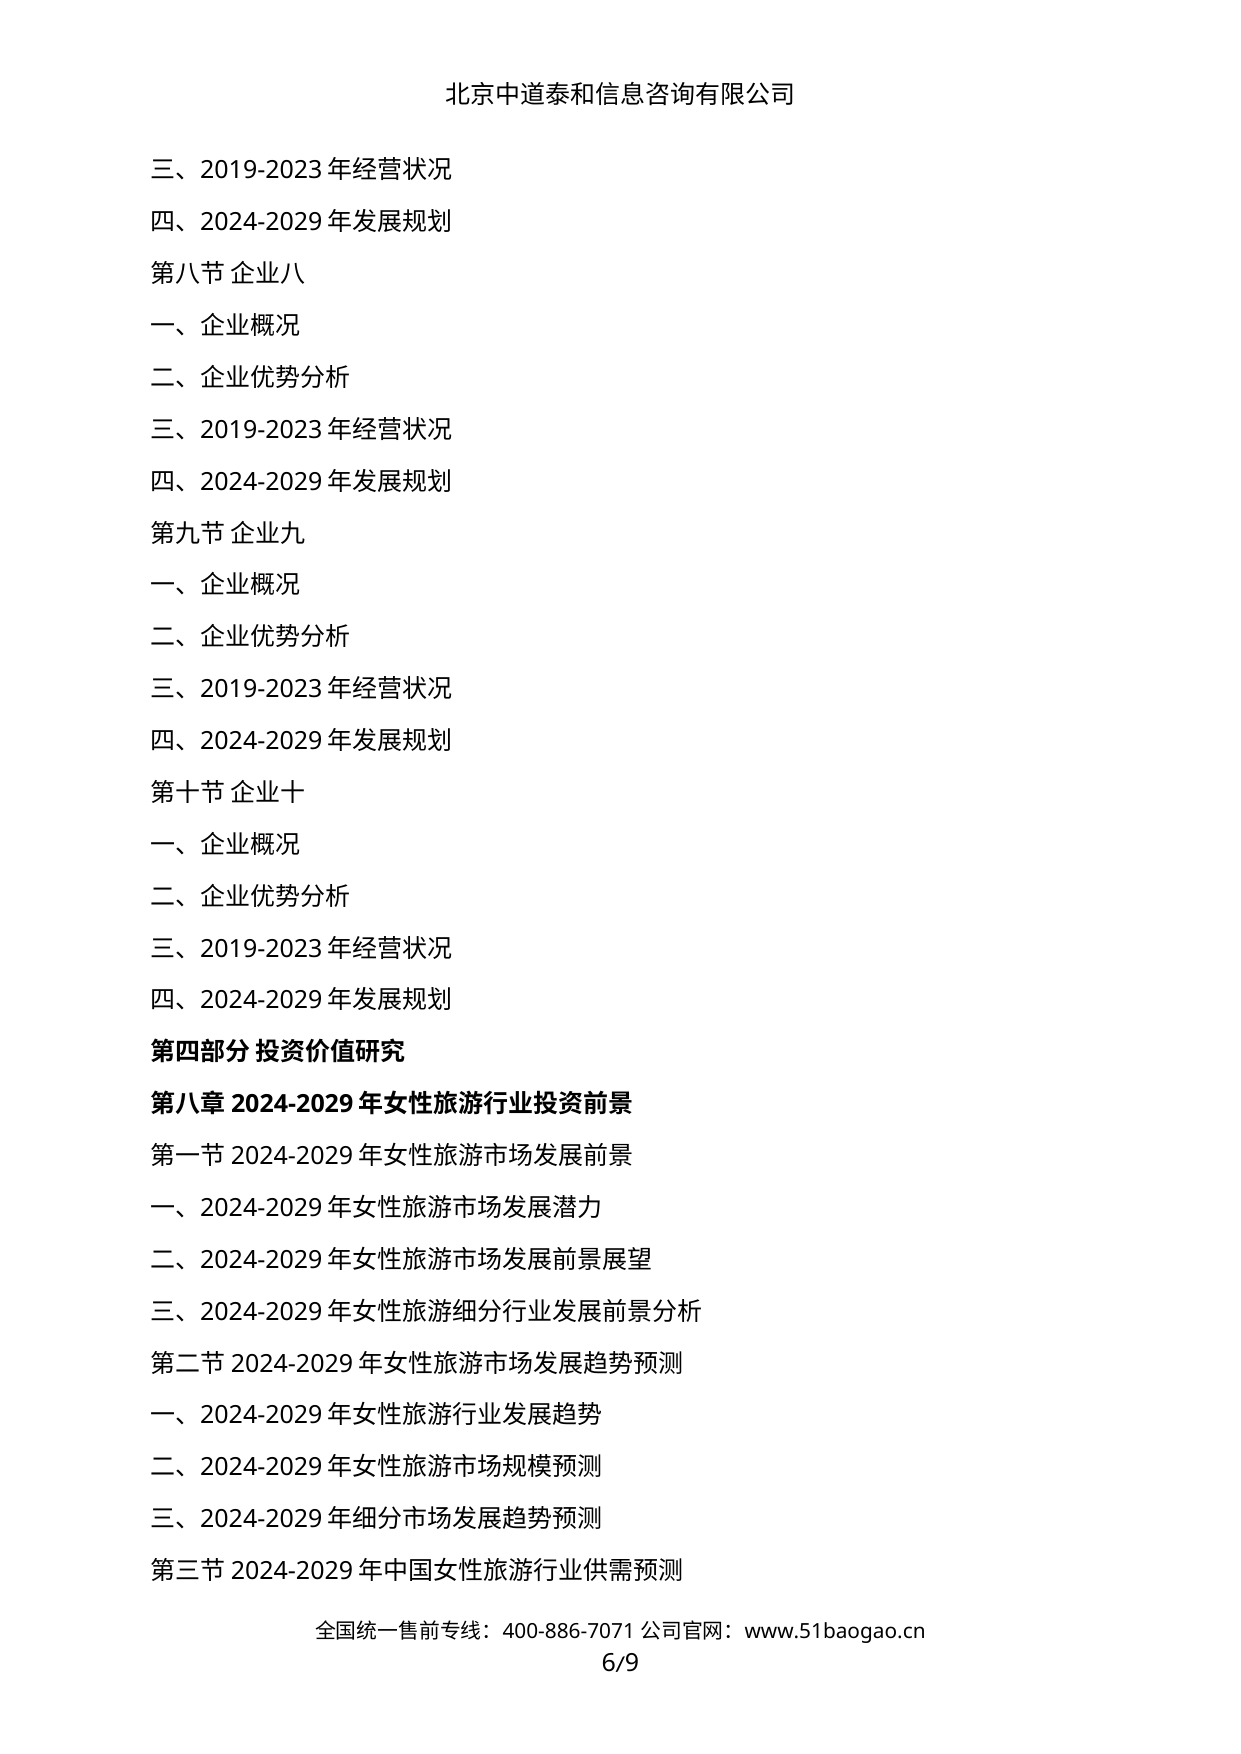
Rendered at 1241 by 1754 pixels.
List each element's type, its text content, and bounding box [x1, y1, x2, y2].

text 二、企业优势分析 [150, 617, 1090, 653]
text 第三节 2024-2029年中国女性旅游行业供需预测 [150, 1551, 1090, 1587]
text 三、2019-2023年经营状况 [150, 928, 1090, 964]
text 二、企业优势分析 [150, 876, 1090, 912]
text 三、2024-2029年女性旅游细分行业发展前景分析 [150, 1291, 1090, 1327]
text 二、2024-2029年女性旅游市场规模预测 [150, 1447, 1090, 1483]
text 四、2024-2029年发展规划 [150, 980, 1090, 1016]
text 三、2019-2023年经营状况 [150, 669, 1090, 705]
text 二、企业优势分析 [150, 357, 1090, 394]
text 一、企业概况 [150, 565, 1090, 601]
text 四、2024-2029年发展规划 [150, 202, 1090, 238]
text 一、企业概况 [150, 306, 1090, 342]
text 第二节 2024-2029年女性旅游市场发展趋势预测 [150, 1343, 1090, 1379]
text 四、2024-2029年发展规划 [150, 461, 1090, 497]
text 第九节 企业九 [150, 513, 1090, 549]
text 三、2019-2023年经营状况 [150, 150, 1090, 186]
text 第八章 2024-2029年女性旅游行业投资前景 [150, 1084, 1090, 1120]
text 第四部分 投资价值研究 [150, 1032, 1090, 1068]
text 第十节 企业十 [150, 772, 1090, 809]
text 三、2024-2029年细分市场发展趋势预测 [150, 1499, 1090, 1535]
text 三、2019-2023年经营状况 [150, 409, 1090, 446]
text 一、企业概况 [150, 824, 1090, 861]
text 第八节 企业八 [150, 254, 1090, 290]
text 四、2024-2029年发展规划 [150, 721, 1090, 757]
text 第一节 2024-2029年女性旅游市场发展前景 [150, 1136, 1090, 1172]
text 一、2024-2029年女性旅游行业发展趋势 [150, 1395, 1090, 1431]
text 一、2024-2029年女性旅游市场发展潜力 [150, 1187, 1090, 1224]
text 二、2024-2029年女性旅游市场发展前景展望 [150, 1239, 1090, 1276]
